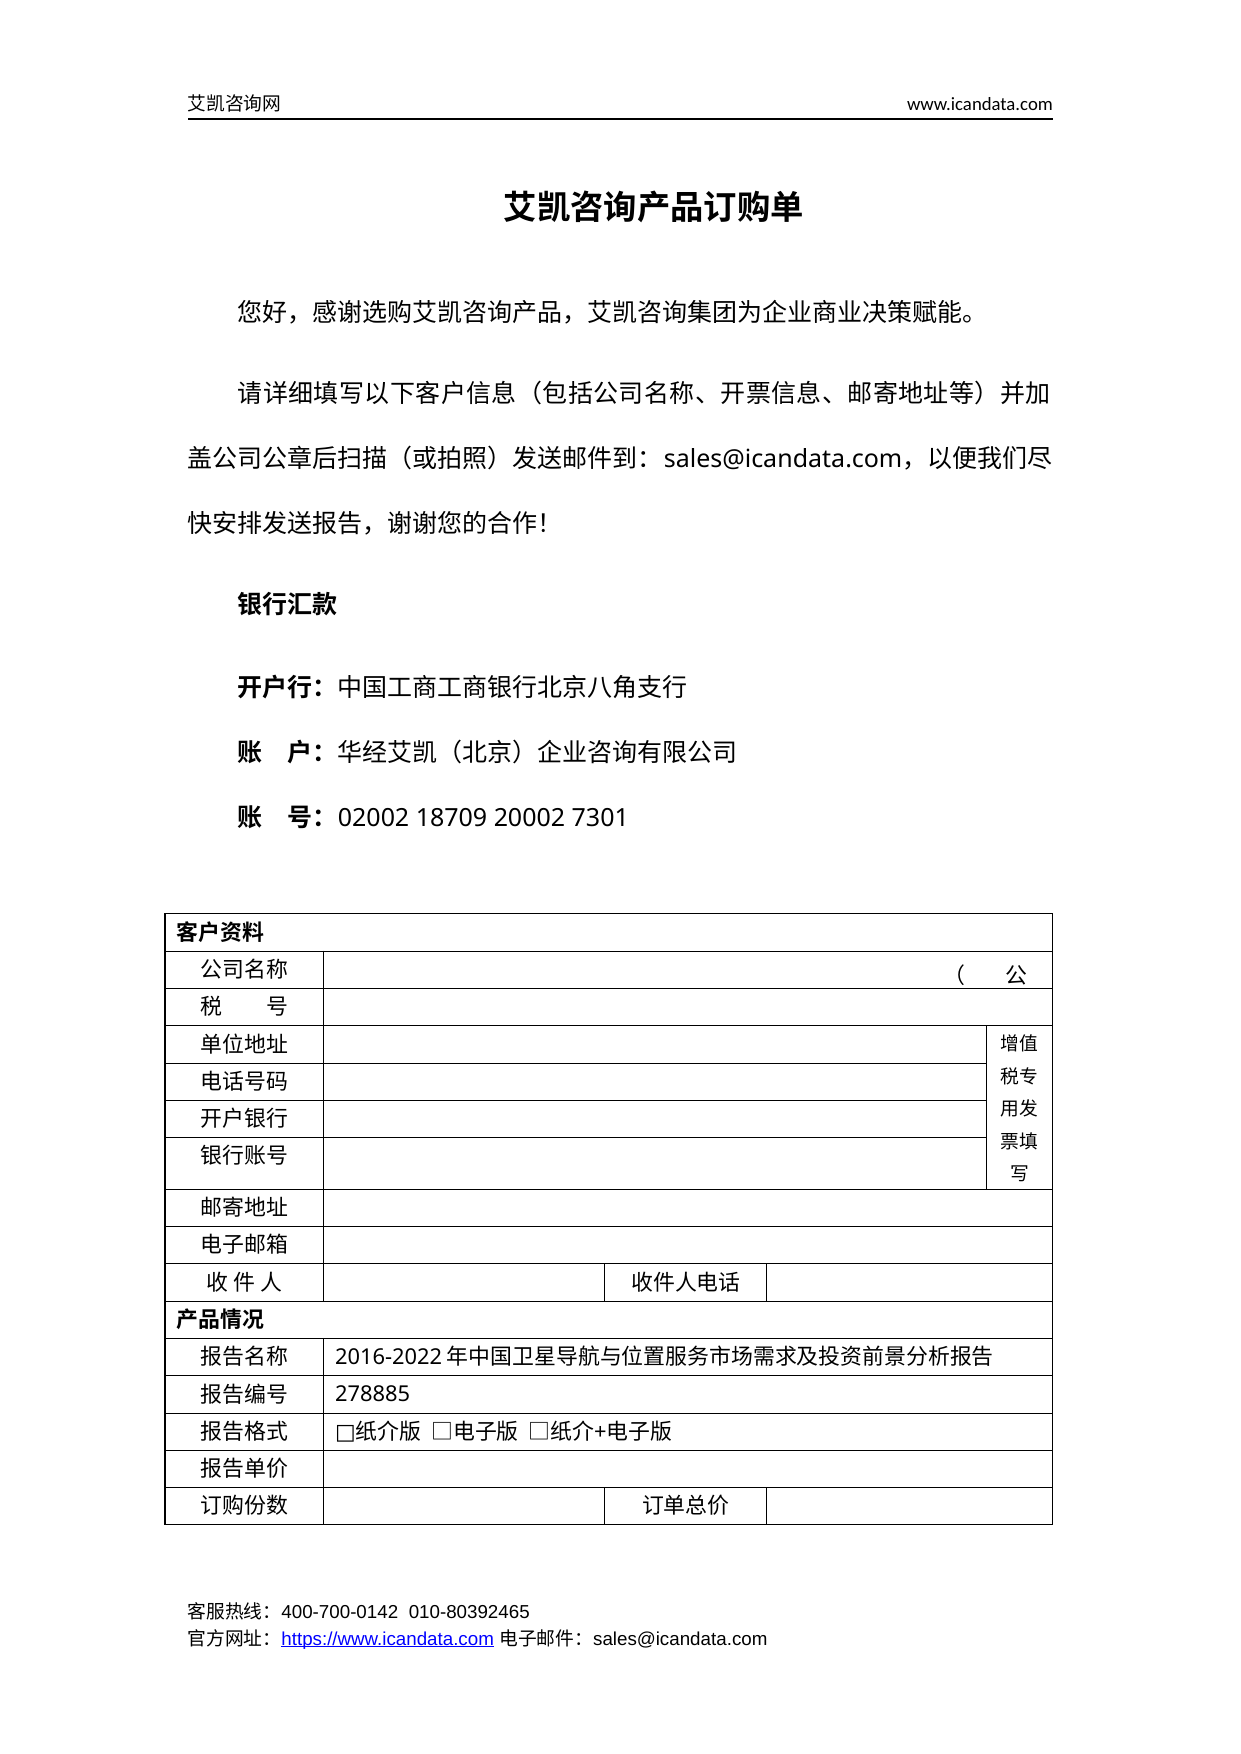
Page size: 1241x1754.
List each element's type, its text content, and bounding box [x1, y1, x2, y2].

text 账 户：华经艾凯（北京）企业咨询有限公司 [187, 718, 1053, 783]
table_cell [324, 1190, 1052, 1226]
table_cell [324, 1451, 1052, 1487]
table_cell 报告名称 [166, 1339, 323, 1375]
table_cell □纸介版 □电子版 □纸介+电子版 [324, 1414, 1052, 1450]
table_cell [324, 1064, 986, 1100]
text 开户行：中国工商工商银行北京八角支行 [187, 653, 1053, 718]
table_cell 单位地址 [166, 1026, 323, 1062]
text 账 号：02002 18709 20002 7301 [187, 783, 1053, 848]
table_cell 报告编号 [166, 1376, 323, 1412]
table_cell 开户银行 [166, 1101, 323, 1137]
table_cell [767, 1264, 1052, 1301]
table_cell 邮寄地址 [166, 1190, 323, 1226]
text 请详细填写以下客户信息（包括公司名称、开票信息、邮寄地址等）并加盖公司公章后扫描（或拍照）发送邮件到：sales@icandata.com，以便我们尽快安排发送报告，谢谢您的合作！ [187, 359, 1053, 554]
table_cell [324, 1264, 604, 1301]
table_cell [324, 1026, 986, 1062]
table_cell [324, 989, 1052, 1025]
table_cell 2016-2022年中国卫星导航与位置服务市场需求及投资前景分析报告 [324, 1339, 1052, 1375]
table_cell [324, 1488, 604, 1524]
table_cell [324, 952, 1052, 988]
table_cell [324, 1138, 986, 1189]
table_cell 电话号码 [166, 1064, 323, 1100]
table_cell [324, 1101, 986, 1137]
table_cell 报告格式 [166, 1414, 323, 1450]
table_cell 银行账号 [166, 1138, 323, 1189]
text 艾凯咨询产品订购单 [187, 172, 1053, 237]
table_cell 收 件 人 [166, 1264, 323, 1301]
table_cell [324, 1227, 1052, 1263]
table_cell 订购份数 [166, 1488, 323, 1524]
text 银行汇款 [187, 570, 1053, 635]
table_cell 278885 [324, 1376, 1052, 1412]
table_cell 增值税专用发票填写 [987, 1026, 1052, 1189]
table_header 客户资料 [166, 914, 1052, 951]
table_cell 产品情况 [166, 1302, 1052, 1338]
table_cell 税 号 [166, 989, 323, 1025]
table_cell 收件人电话 [605, 1264, 766, 1301]
table_cell 公司名称 [166, 952, 323, 988]
table_cell 订单总价 [605, 1488, 766, 1524]
table_cell [767, 1488, 1052, 1524]
table_cell 报告单价 [166, 1451, 323, 1487]
table_cell 电子邮箱 [166, 1227, 323, 1263]
text 您好，感谢选购艾凯咨询产品，艾凯咨询集团为企业商业决策赋能。 [187, 278, 1053, 343]
